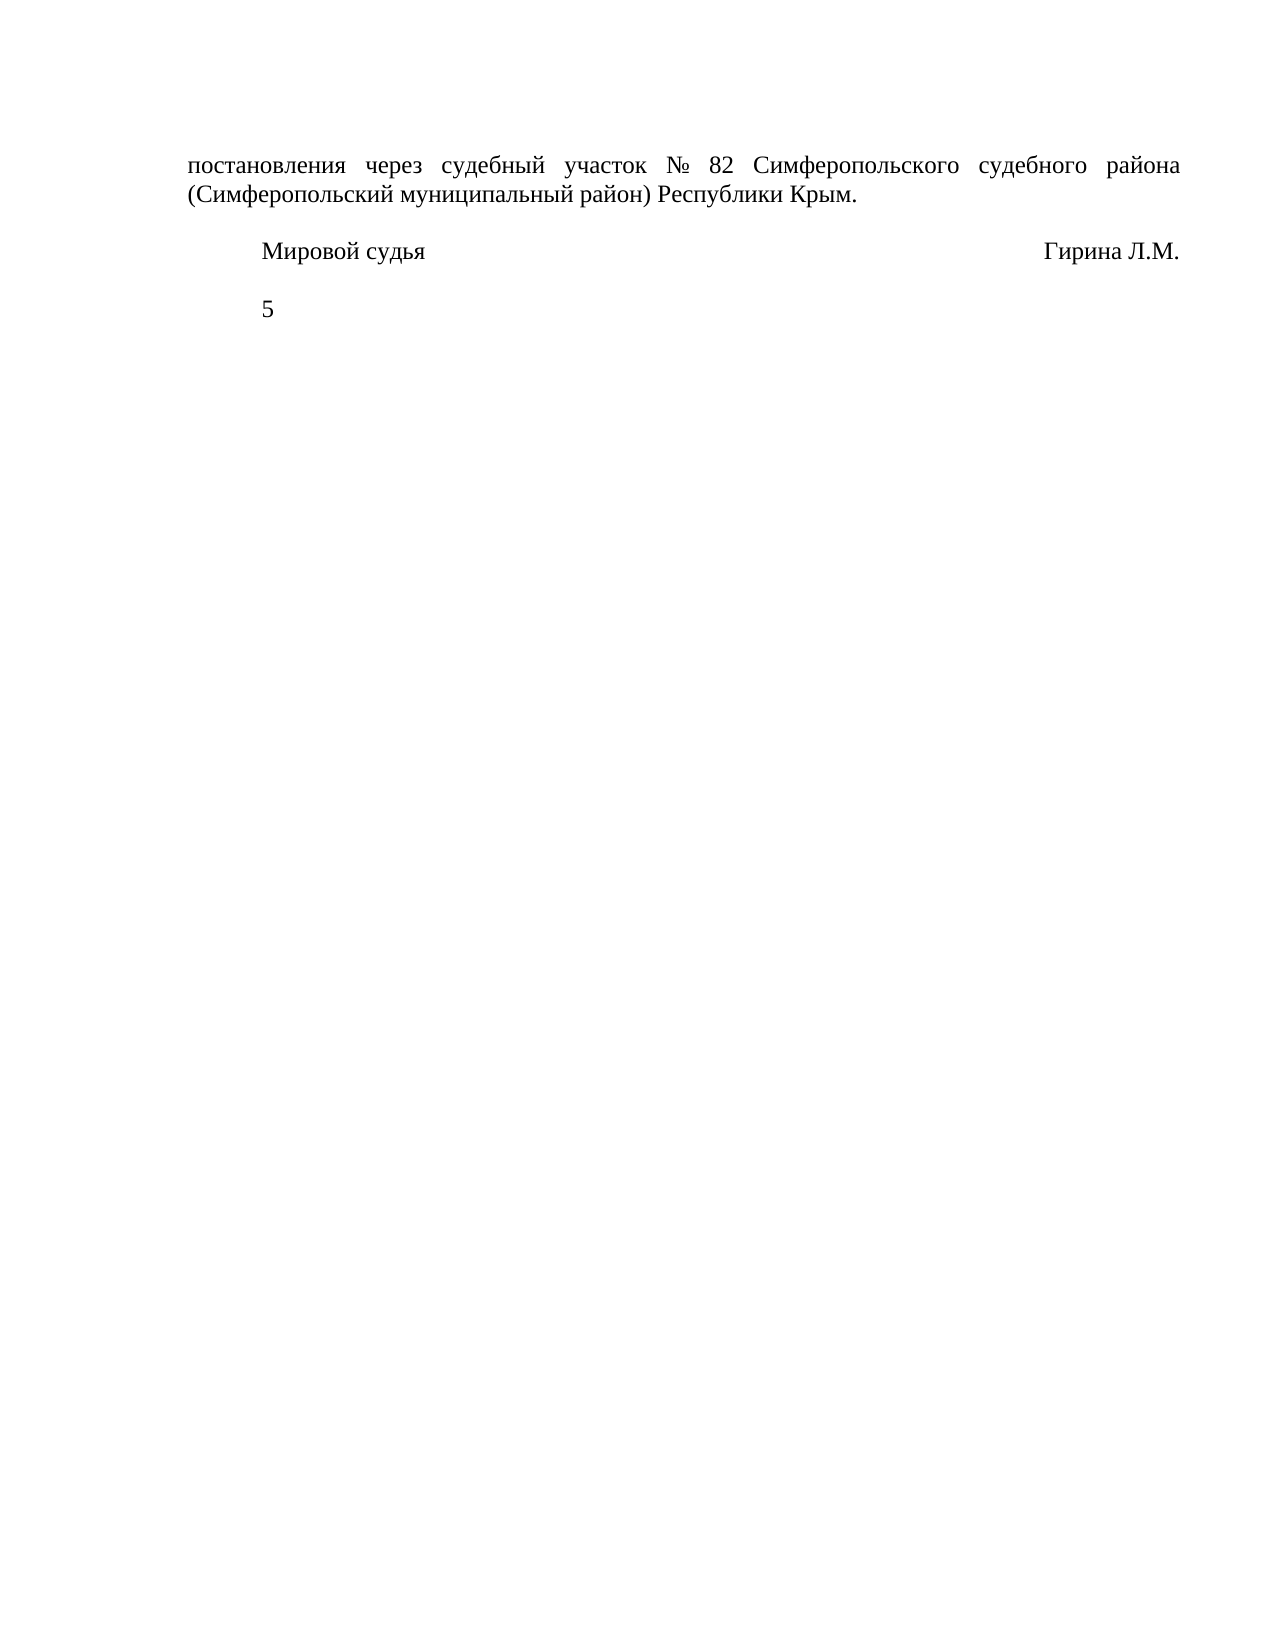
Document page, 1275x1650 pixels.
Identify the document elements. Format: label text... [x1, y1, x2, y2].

text Мировой судья Гирина Л.М. [187, 236, 1181, 265]
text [187, 150, 1181, 207]
text 5 [187, 294, 1181, 322]
